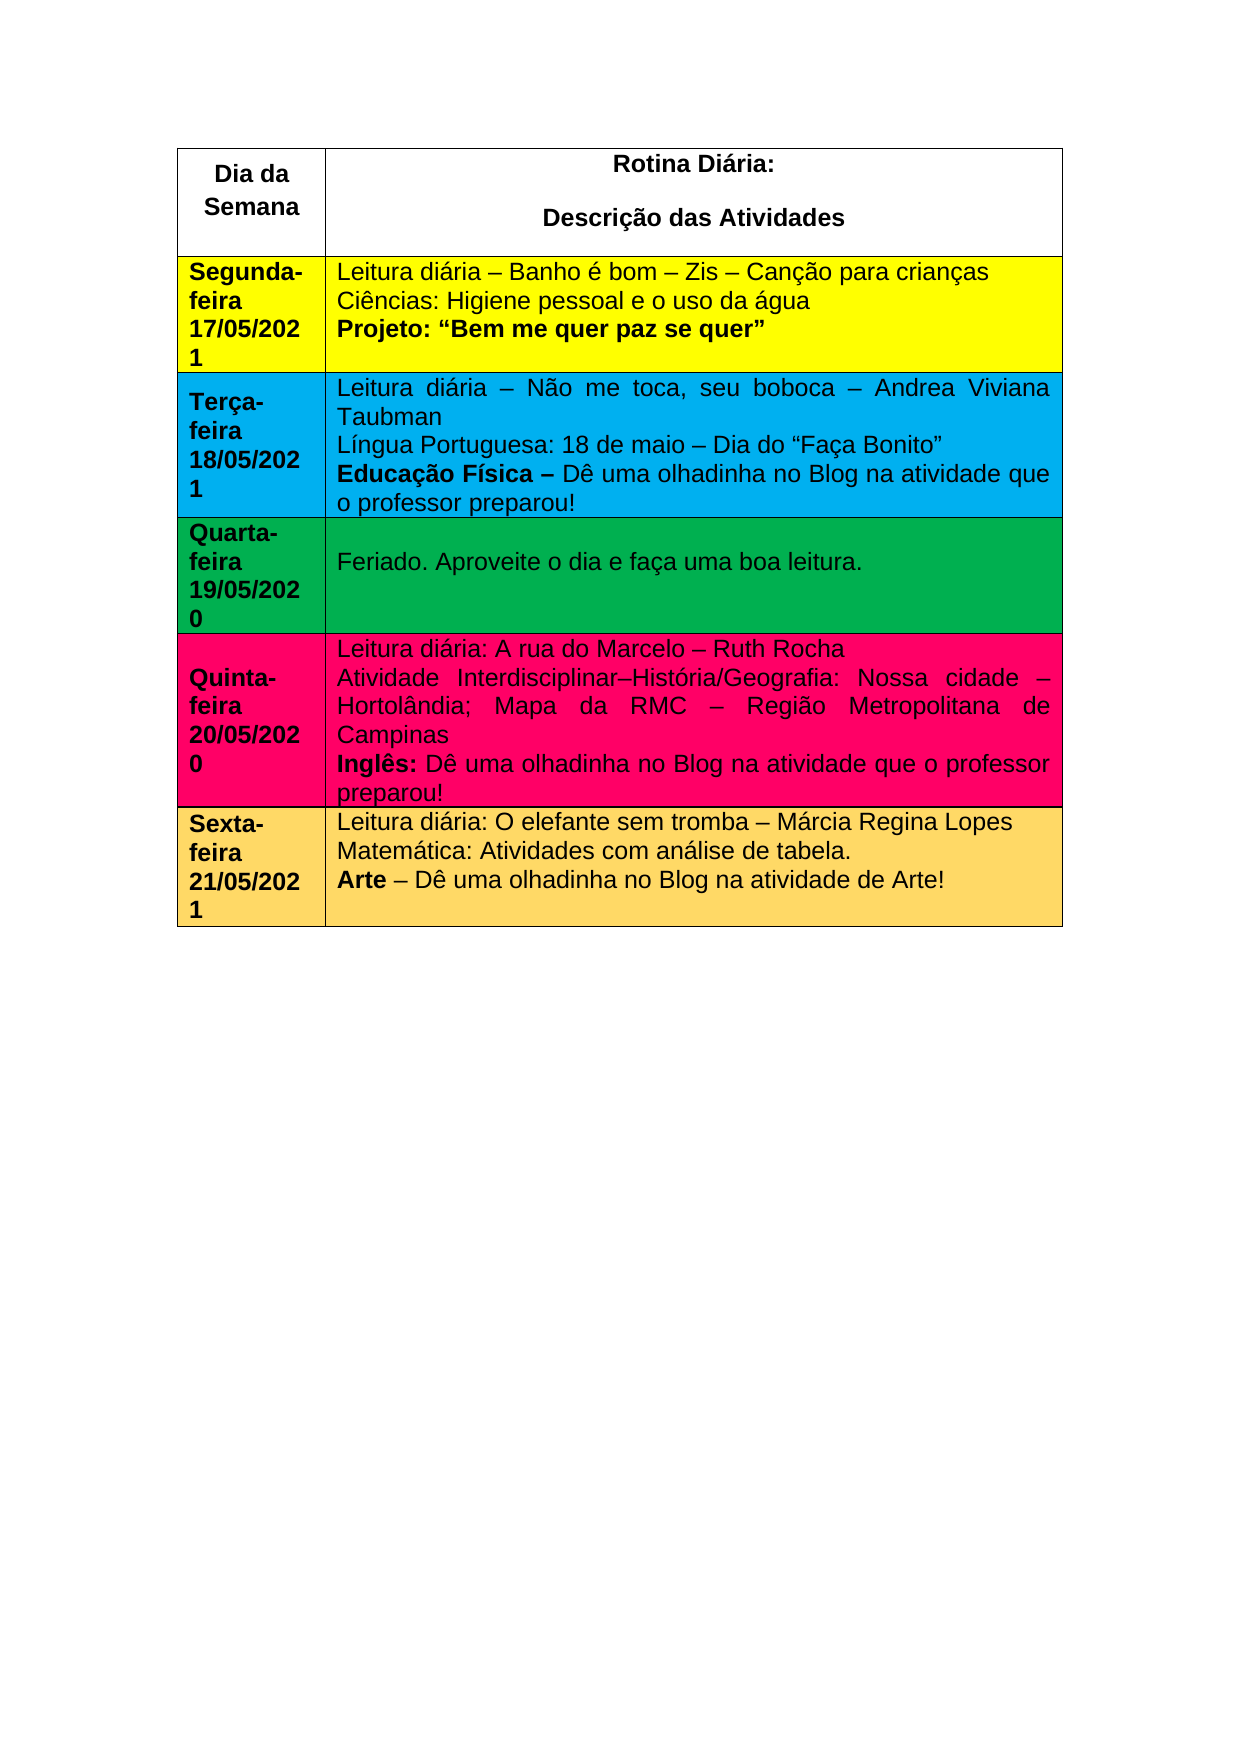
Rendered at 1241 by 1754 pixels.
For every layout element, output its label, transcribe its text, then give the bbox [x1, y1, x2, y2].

table_cell Leitura diária – Banho é bom – Zis – Canção para crianças Ciências: Higiene pessoal e o uso da água Projeto: “Bem me quer paz se quer” [326, 257, 1062, 372]
table_header Rotina Diária: Descrição das Atividades [326, 149, 1062, 256]
table_cell Quinta-feira 20/05/2020 [178, 634, 325, 806]
table_cell Leitura diária: O elefante sem tromba – Márcia Regina Lopes Matemática: Atividades com análise de tabela. Arte – Dê uma olhadinha no Blog na atividade de Arte! [326, 808, 1062, 926]
table_cell Sexta-feira 21/05/2021 [178, 808, 325, 926]
table_cell Terça-feira 18/05/2021 [178, 373, 325, 517]
table_cell Leitura diária – Não me toca, seu boboca – Andrea Viviana Taubman Língua Portuguesa: 18 de maio – Dia do “Faça Bonito” Educação Física – Dê uma olhadinha no Blog na atividade que o professor preparou! [326, 373, 1062, 517]
table_header Dia da Semana [178, 149, 325, 256]
table_cell Quarta-feira 19/05/2020 [178, 518, 325, 633]
table_cell Feriado. Aproveite o dia e faça uma boa leitura. [326, 518, 1062, 633]
table_cell Segunda-feira 17/05/2021 [178, 257, 325, 372]
table_cell Leitura diária: A rua do Marcelo – Ruth Rocha Atividade Interdisciplinar–História/Geografia: Nossa cidade – Hortolândia; Mapa da RMC – Região Metropolitana de Campinas Inglês: Dê uma olhadinha no Blog na atividade que o professor preparou! [326, 634, 1062, 806]
